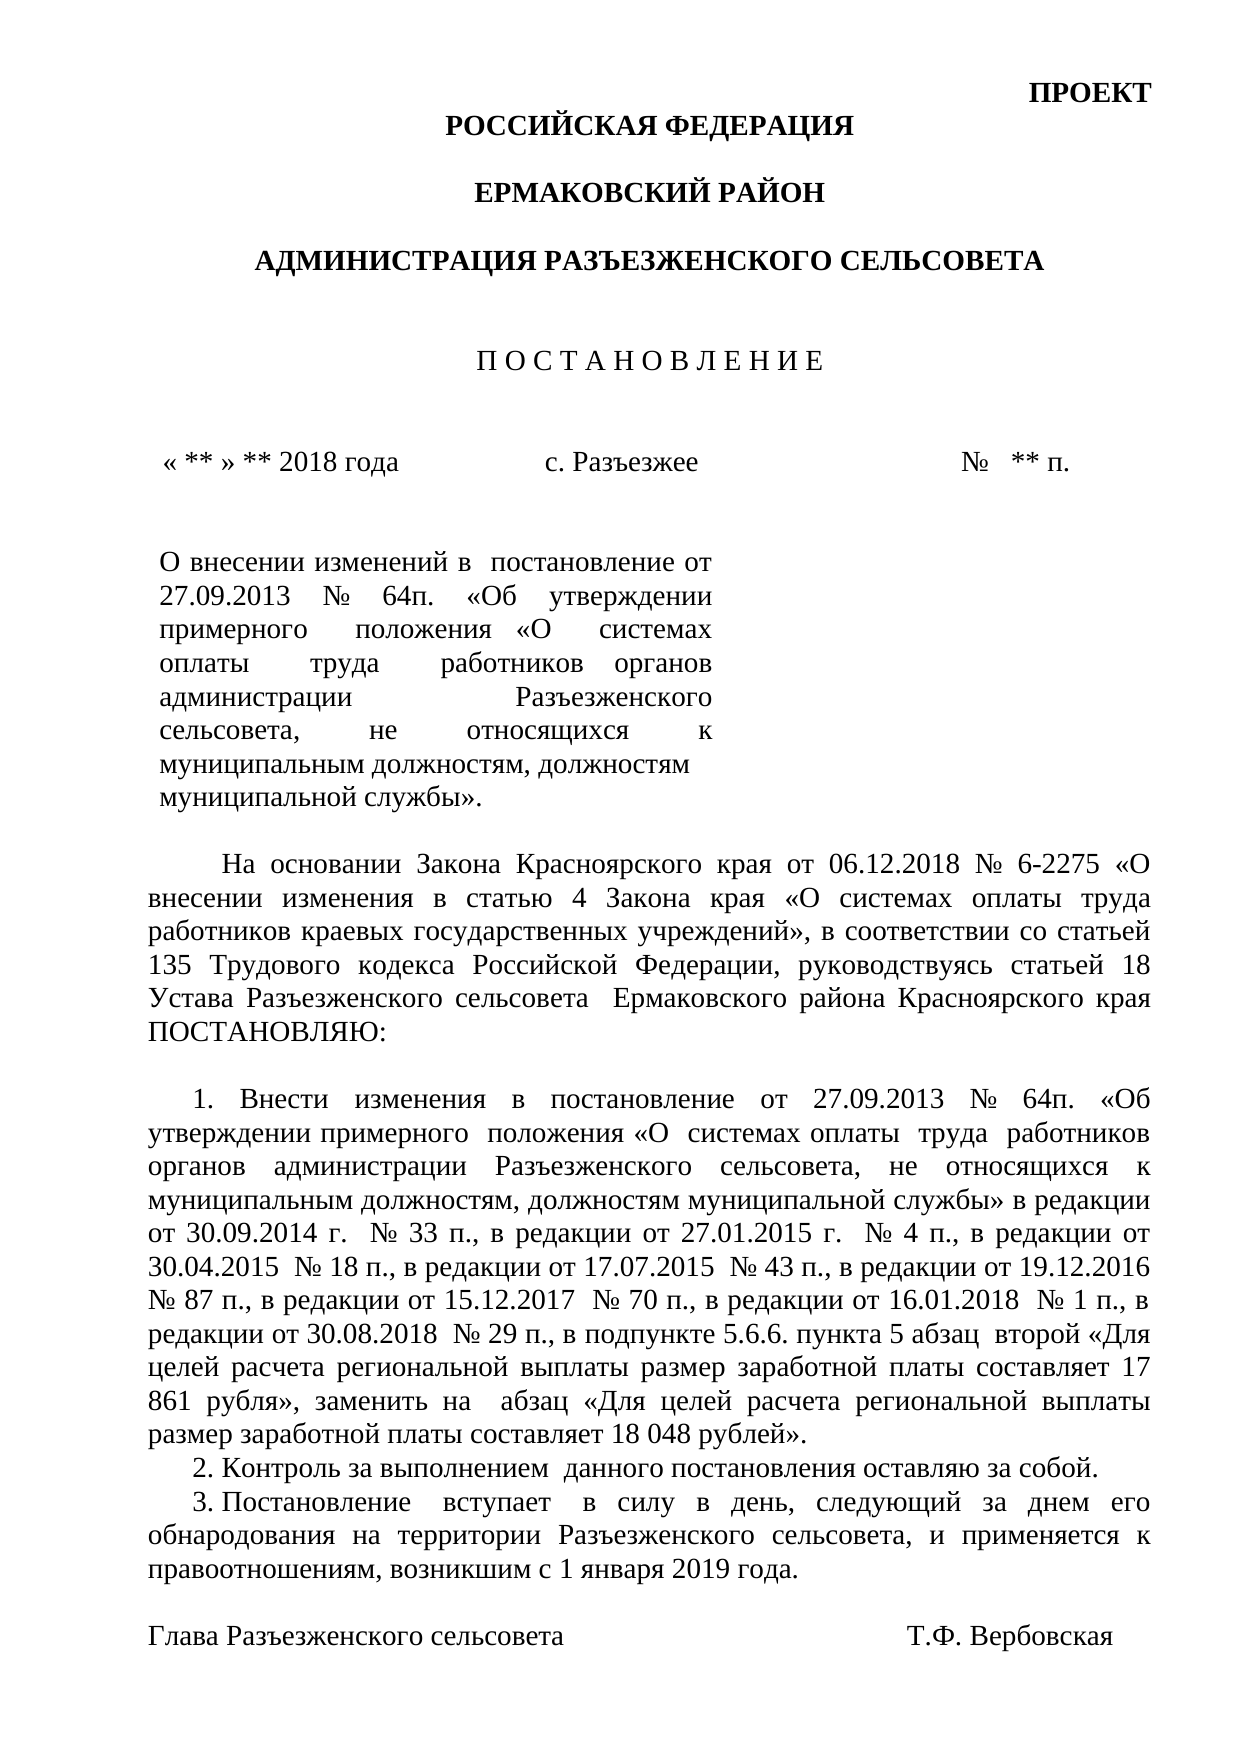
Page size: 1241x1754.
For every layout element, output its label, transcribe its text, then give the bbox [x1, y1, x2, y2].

text « ** » ** 2018 года с. Разъезжее № ** п. [148, 444, 1152, 477]
text АДМИНИСТРАЦИЯ РАЗЪЕЗЖЕНСКОГО СЕЛЬСОВЕТА [148, 243, 1152, 276]
list Контроль за выполнением данного постановления оставляю за собой. [148, 1450, 1152, 1484]
table_header О внесении изменений в постановление от 27.09.2013 № 64п. «Об утверждении примерного положения «О системах оплаты труда работников органов администрации Разъезженского сельсовета, не относящихся к муниципальным должностям, должностям муниципальной службы». [148, 545, 724, 813]
list Постановление вступает в силу в день, следующий за днем его обнародования на территории Разъезженского сельсовета, и применяется к правоотношениям, возникшим с 1 января 2019 года. [148, 1484, 1152, 1584]
text 1. Внести изменения в постановление от 27.09.2013 № 64п. «Об утверждении примерного положения «О системах оплаты труда работников органов администрации Разъезженского сельсовета, не относящихся к муниципальным должностям, должностям муниципальной службы» в редакции от 30.09.2014 г. № 33 п., в редакции от 27.01.2015 г. № 4 п., в редакции от 30.04.2015 № 18 п., в редакции от 17.07.2015 № 43 п., в редакции от 19.12.2016 № 87 п., в редакции от 15.12.2017 № 70 п., в редакции от 16.01.2018 № 1 п., в редакции от 30.08.2018 № 29 п., в подпункте 5.6.6. пункта 5 абзац второй «Для целей расчета региональной выплаты размер заработной платы составляет 17 861 рубля», заменить на абзац «Для целей расчета региональной выплаты размер заработной платы составляет 18 048 рублей». [148, 1081, 1152, 1450]
text На основании Закона Красноярского края от 06.12.2018 № 6-2275 «О внесении изменения в статью 4 Закона края «О системах оплаты труда работников краевых государственных учреждений», в соответствии со статьей 135 Трудового кодекса Российской Федерации, руководствуясь статьей 18 Устава Разъезженского сельсовета Ермаковского района Красноярского края ПОСТАНОВЛЯЮ: [148, 846, 1152, 1048]
text П О С Т А Н О В Л Е Н И Е [148, 343, 1152, 377]
text Глава Разъезженского сельсовета Т.Ф. Вербовская [148, 1618, 1152, 1651]
title ПРОЕКТ [148, 75, 1152, 108]
title РОССИЙСКАЯ ФЕДЕРАЦИЯ [148, 108, 1152, 142]
text ЕРМАКОВСКИЙ РАЙОН [148, 176, 1152, 209]
